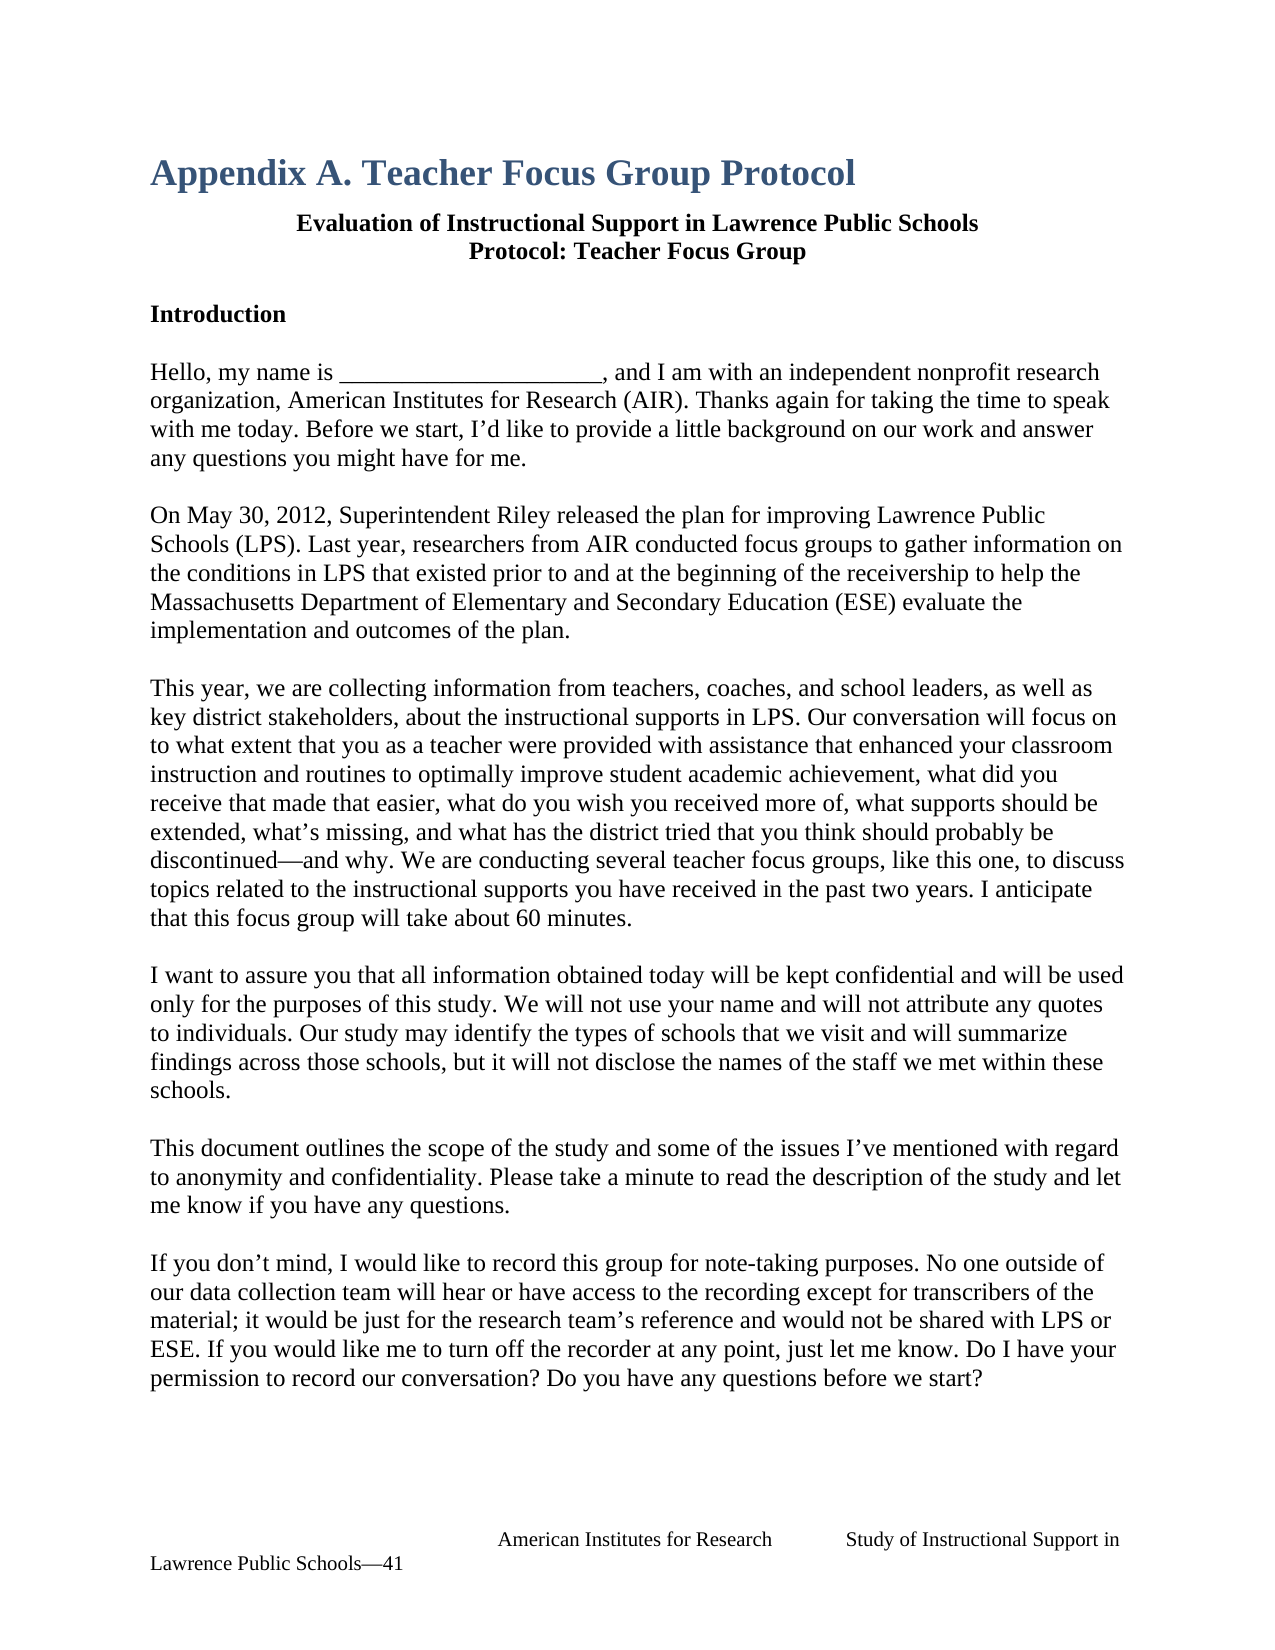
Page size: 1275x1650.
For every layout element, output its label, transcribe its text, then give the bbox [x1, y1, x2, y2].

text Hello, my name is _____________________, and I am with an independent nonprofit research organization, American Institutes for Research (AIR). Thanks again for taking the time to speak with me today. Before we start, I’d like to provide a little background on our work and answer any questions you might have for me. [150, 357, 1125, 472]
text Introduction [150, 299, 1125, 328]
text On May 30, 2012, Superintendent Riley released the plan for improving Lawrence Public Schools (LPS). Last year, researchers from AIR conducted focus groups to gather information on the conditions in LPS that existed prior to and at the beginning of the receivership to help the Massachusetts Department of Elementary and Secondary Education (ESE) evaluate the implementation and outcomes of the plan. [150, 501, 1125, 644]
text If you don’t mind, I would like to record this group for note-taking purposes. No one outside of our data collection team will hear or have access to the recording except for transcribers of the material; it would be just for the research team’s reference and would not be shared with LPS or ESE. If you would like me to turn off the recorder at any point, just let me know. Do I have your permission to record our conversation? Do you have any questions before we start? [150, 1248, 1125, 1392]
subtitle Appendix A. Teacher Focus Group Protocol [150, 150, 1125, 193]
text I want to assure you that all information obtained today will be kept confidential and will be used only for the purposes of this study. We will not use your name and will not attribute any quotes to individuals. Our study may identify the types of schools that we visit and will summarize findings across those schools, but it will not disclose the names of the staff we met within these schools. [150, 961, 1125, 1104]
text Protocol: Teacher Focus Group [150, 236, 1125, 265]
text This document outlines the scope of the study and some of the issues I’ve mentioned with regard to anonymity and confidentiality. Please take a minute to read the description of the study and let me know if you have any questions. [150, 1133, 1125, 1219]
text Evaluation of Instructional Support in Lawrence Public Schools [150, 208, 1125, 236]
text This year, we are collecting information from teachers, coaches, and school leaders, as well as key district stakeholders, about the instructional supports in LPS. Our conversation will focus on to what extent that you as a teacher were provided with assistance that enhanced your classroom instruction and routines to optimally improve student academic achievement, what did you receive that made that easier, what do you wish you received more of, what supports should be extended, what’s missing, and what has the district tried that you think should probably be discontinued—and why. We are conducting several teacher focus groups, like this one, to discuss topics related to the instructional supports you have received in the past two years. I anticipate that this focus group will take about 60 minutes. [150, 673, 1125, 932]
